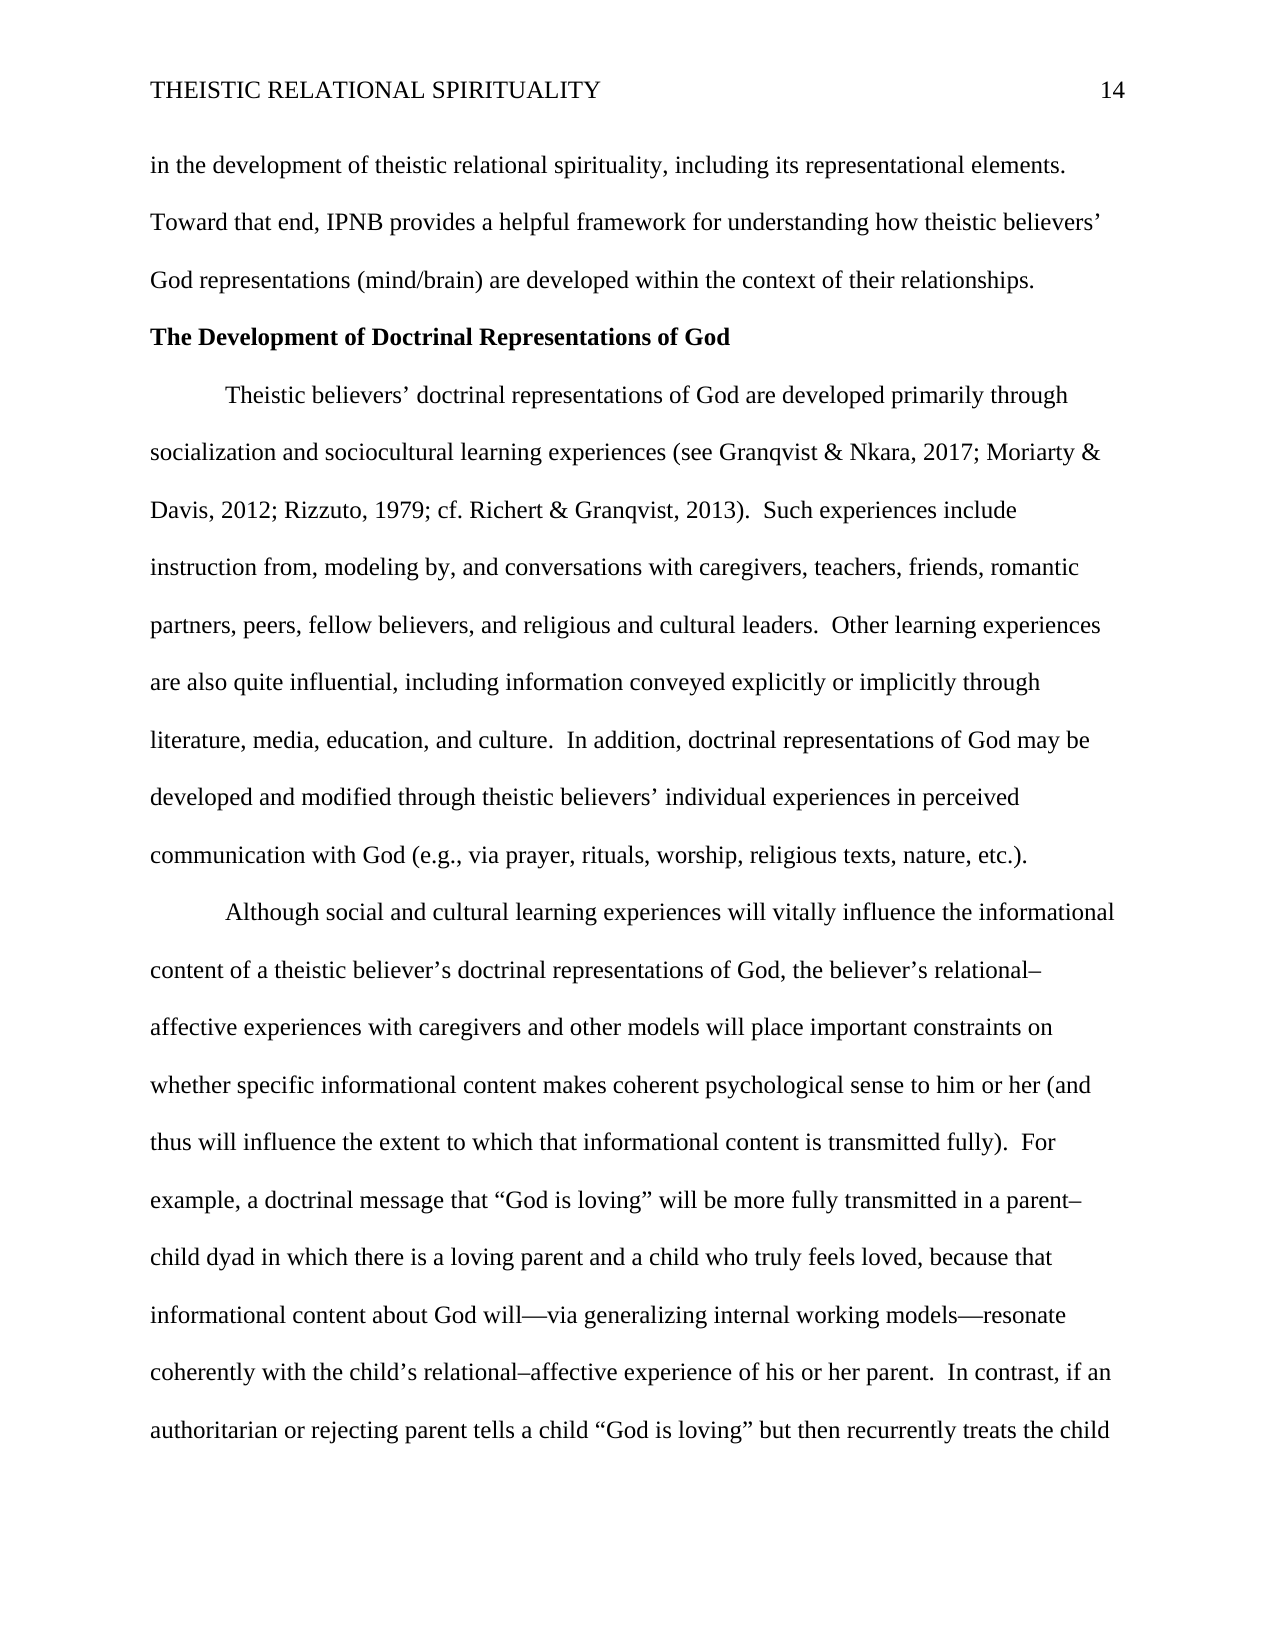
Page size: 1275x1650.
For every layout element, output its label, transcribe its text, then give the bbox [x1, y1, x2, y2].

text Theistic believers’ doctrinal representations of God are developed primarily through socialization and sociocultural learning experiences (see Granqvist & Nkara, 2017; Moriarty & Davis, 2012; Rizzuto, 1979; cf. Richert & Granqvist, 2013). Such experiences include instruction from, modeling by, and conversations with caregivers, teachers, friends, romantic partners, peers, fellow believers, and religious and cultural leaders. Other learning experiences are also quite influential, including information conveyed explicitly or implicitly through literature, media, education, and culture. In addition, doctrinal representations of God may be developed and modified through theistic believers’ individual experiences in perceived communication with God (e.g., via prayer, rituals, worship, religious texts, nature, etc.). [150, 380, 1125, 869]
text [150, 897, 1125, 1444]
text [150, 150, 1125, 294]
text The Development of Doctrinal Representations of God [150, 322, 1125, 351]
